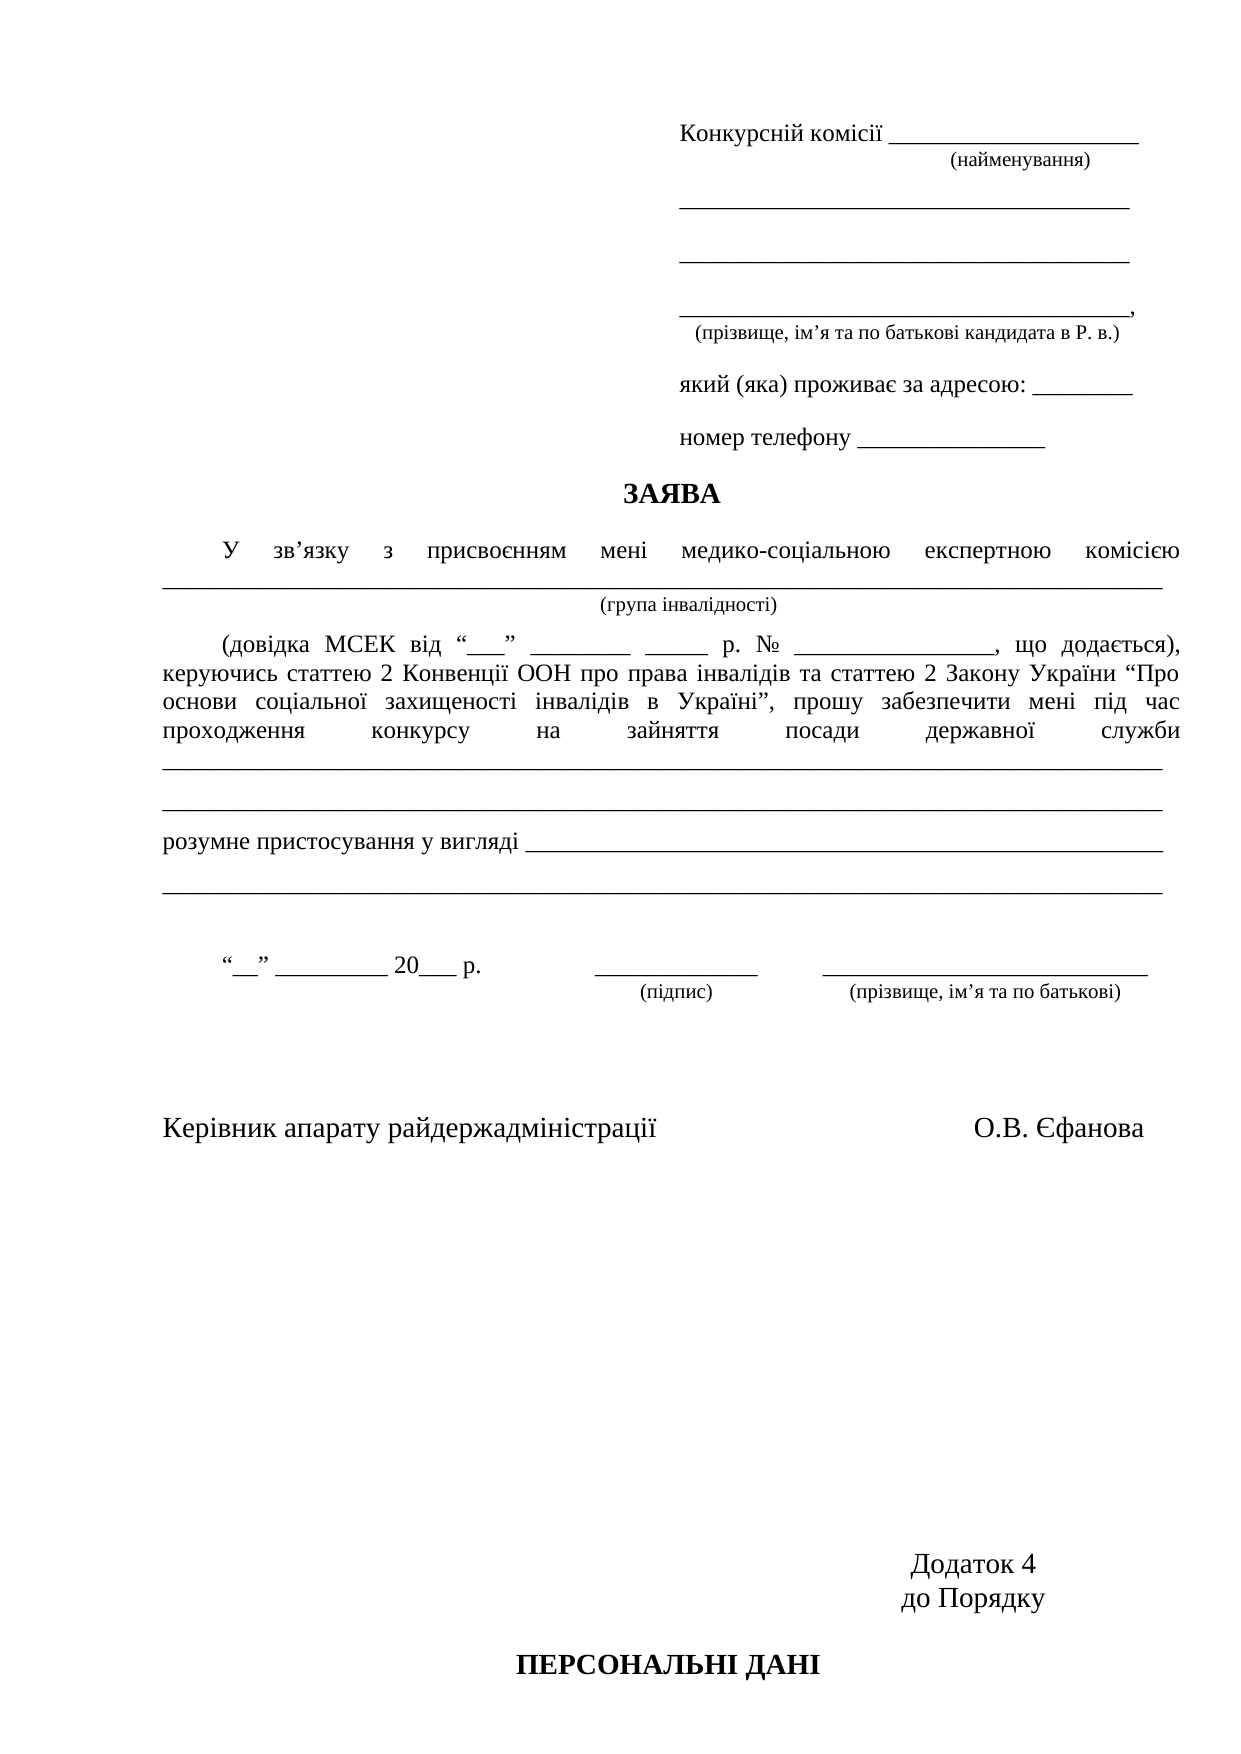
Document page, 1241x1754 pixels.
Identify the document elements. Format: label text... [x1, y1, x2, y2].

text Керівник апарату райдержадміністрації О.В. Єфанова [162, 1110, 1181, 1144]
table_header _____________ (підпис) [552, 938, 801, 1044]
table_header __________________________ (прізвище, ім’я та по батькові) [801, 938, 1170, 1044]
text який (яка) проживає за адресою: ________ [679, 369, 1181, 397]
text Додаток 4 до Порядку [812, 1546, 1134, 1613]
table_header “__” _________ 20___ р. [151, 938, 552, 1044]
text розумне пристосування у вигляді ___________________________________________________ [162, 826, 1181, 855]
text ПЕРСОНАЛЬНІ ДАНІ [209, 1647, 1134, 1680]
text ____________________________________ [679, 183, 1181, 212]
text ________________________________________________________________________________ [162, 868, 1181, 896]
text ____________________________________, (прізвище, ім’я та по батькові кандидата в Р. в.) [679, 291, 1181, 344]
text ____________________________________ [679, 237, 1181, 266]
text ________________________________________________________________________________ [162, 785, 1181, 814]
text ЗАЯВА [162, 476, 1181, 510]
text (довідка МСЕК від “___” ________ _____ р. № ________________, що додається), керуючись статтею 2 Конвенції ООН про права інвалідів та статтею 2 Закону України “Про основи соціальної захищеності інвалідів в Україні”, прошу забезпечити мені під час проходження конкурсу на зайняття посади державної служби ________________________________________________________________________________ [162, 629, 1181, 773]
text Конкурсній комісії ____________________ (найменування) [679, 118, 1181, 171]
text У зв’язку з присвоєнням мені медико-соціальною експертною комісією ________________________________________________________________________________ (група інвалідності) [162, 535, 1181, 616]
text номер телефону _______________ [679, 422, 1181, 451]
